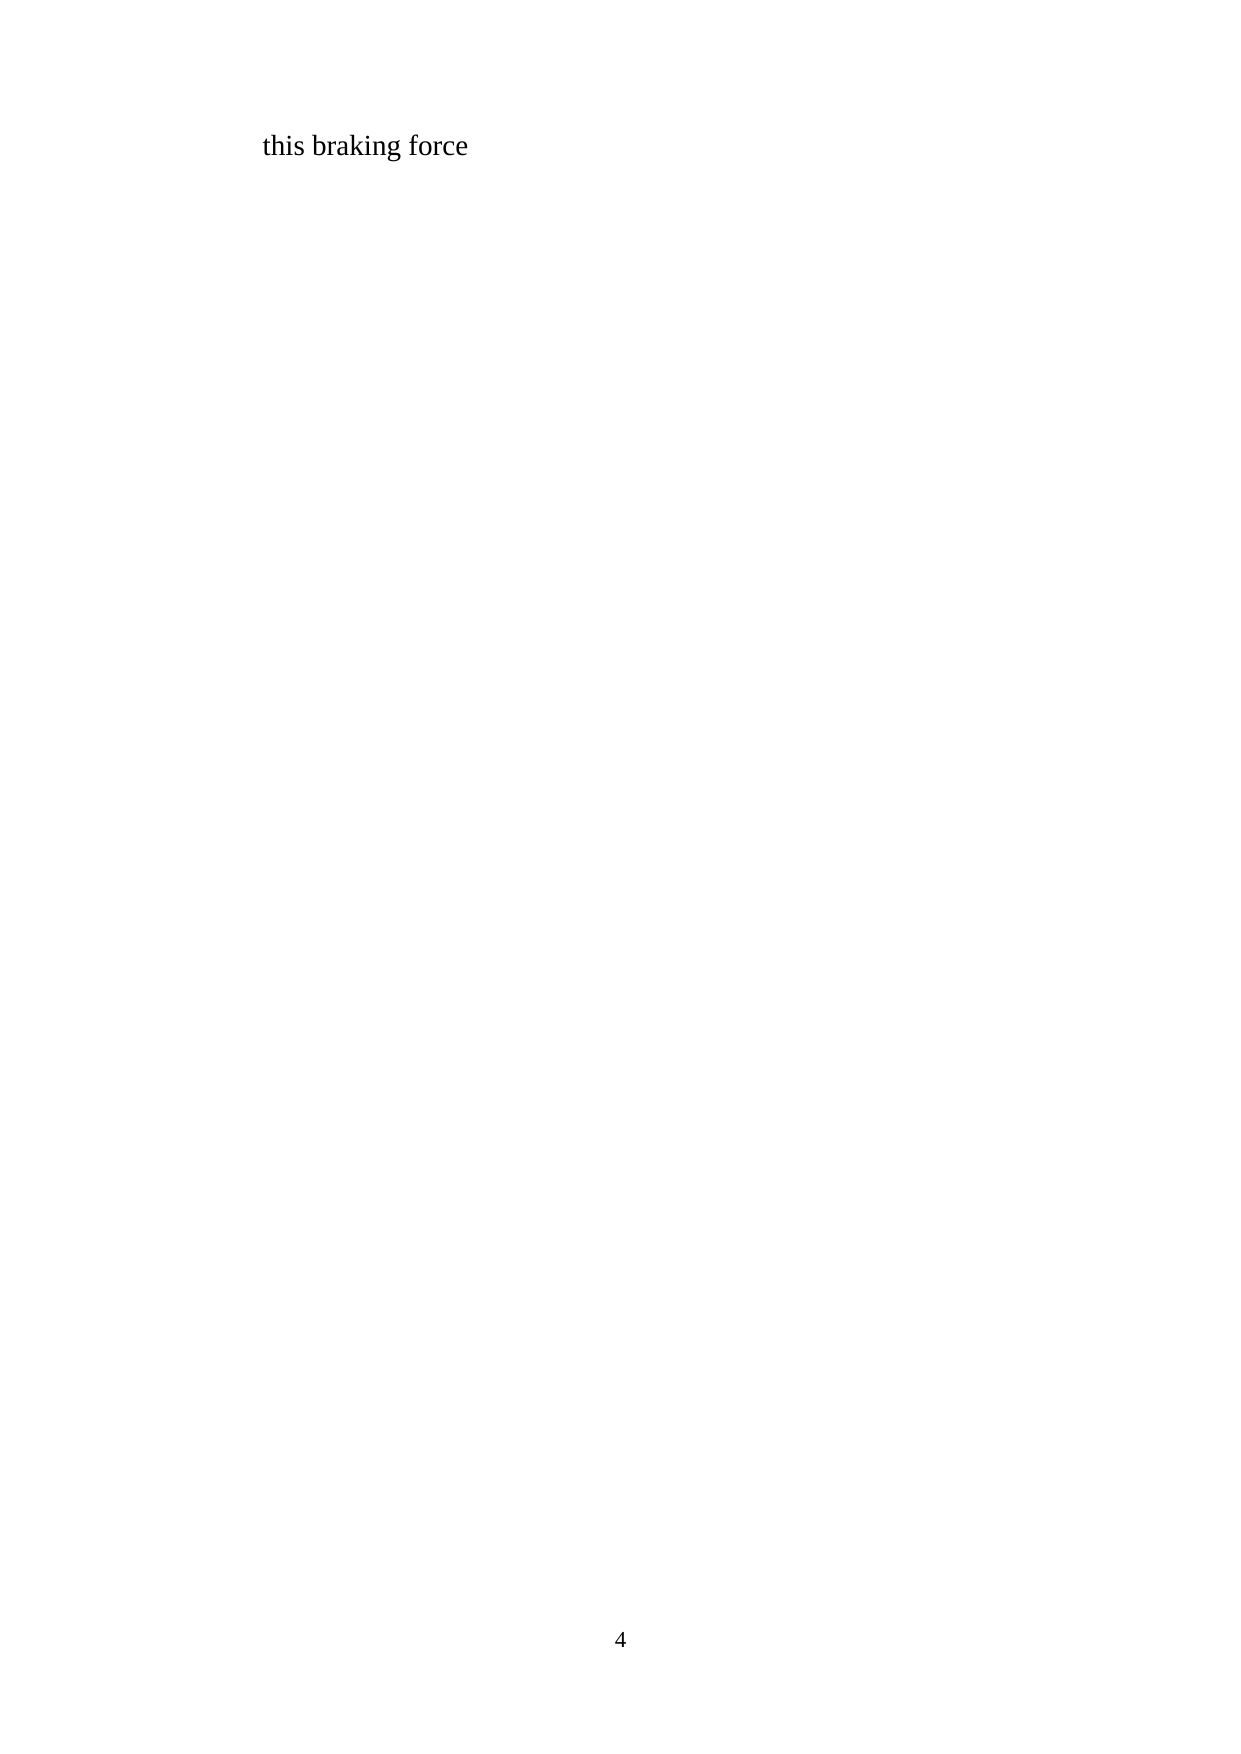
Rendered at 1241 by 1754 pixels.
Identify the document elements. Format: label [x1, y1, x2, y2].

list [225, 128, 1053, 162]
